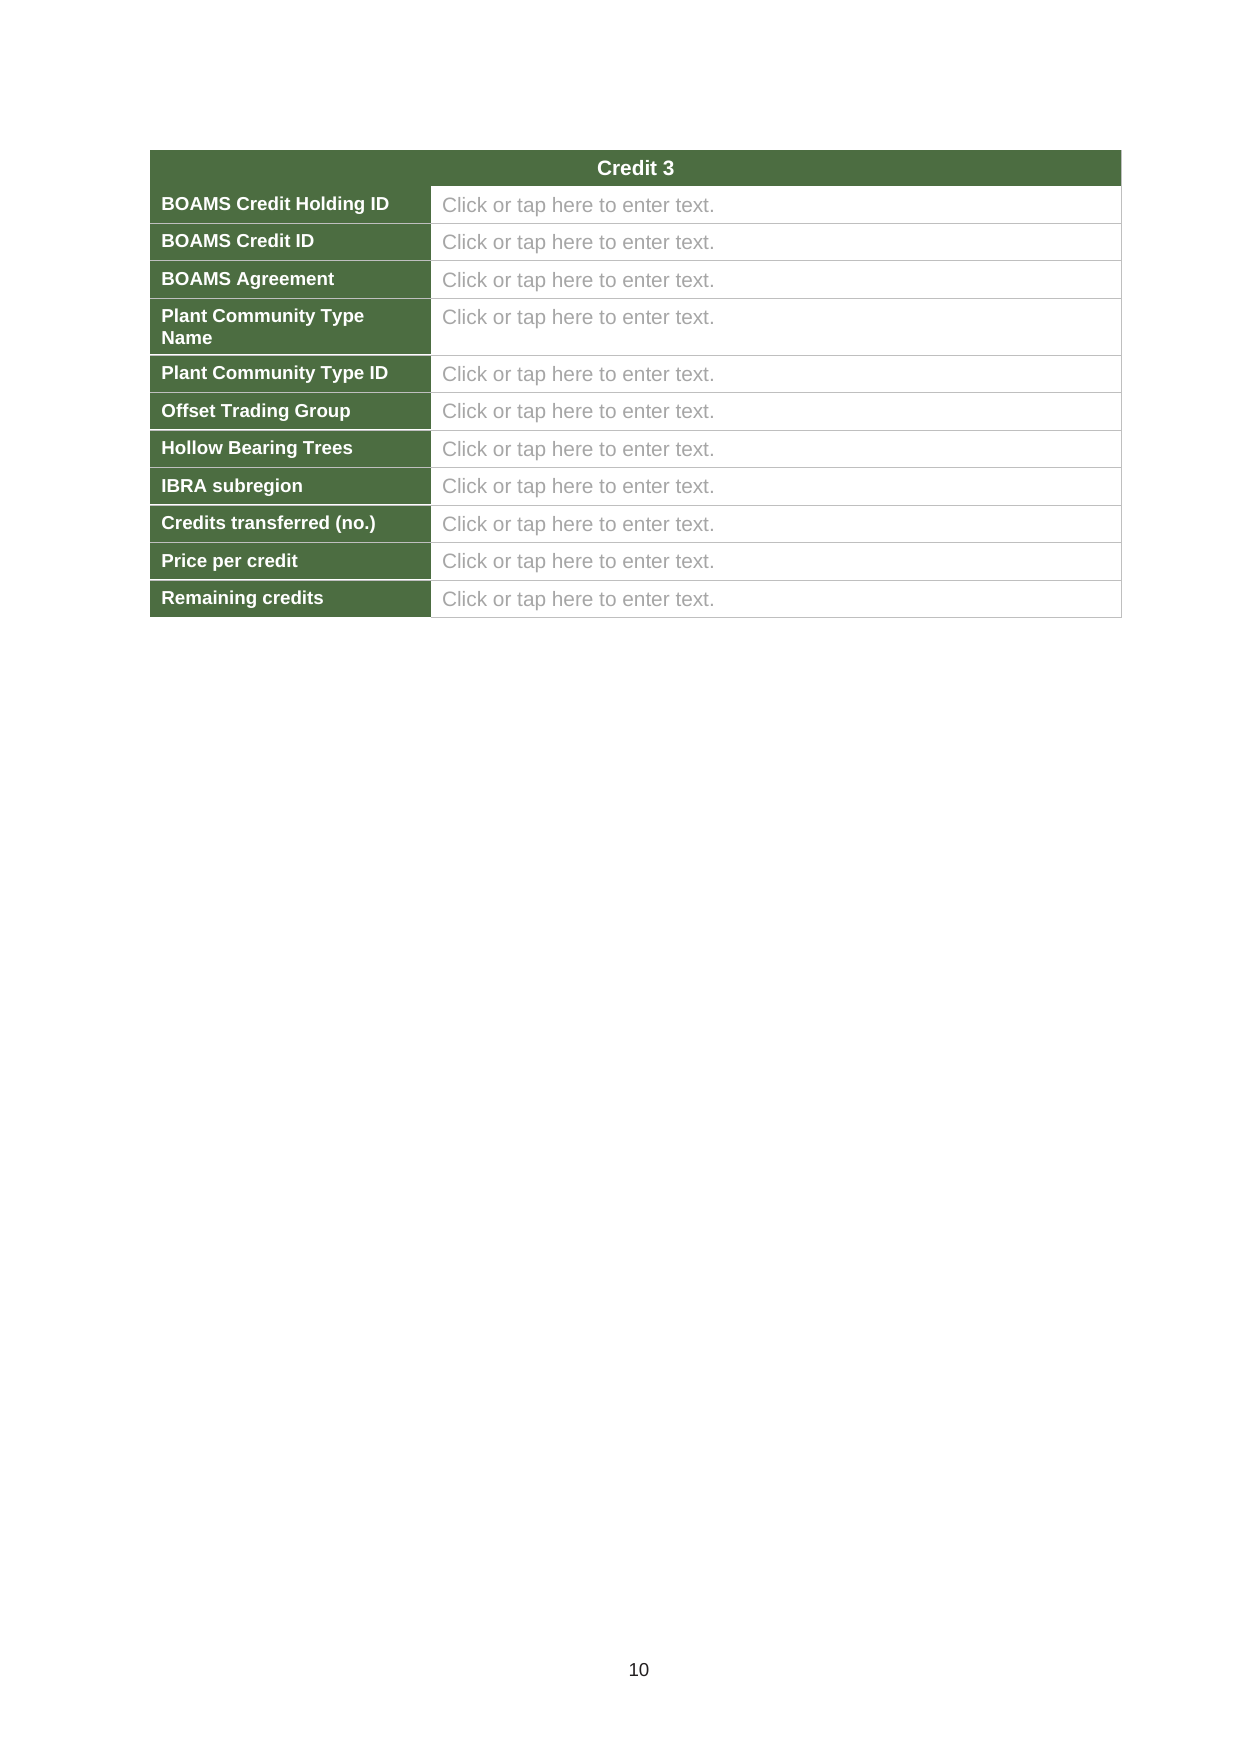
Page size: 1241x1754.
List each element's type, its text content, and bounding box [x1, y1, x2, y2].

table_cell Remaining credits [150, 581, 431, 617]
table_cell Price per credit [150, 543, 431, 579]
table_cell Offset Trading Group [150, 393, 431, 429]
table_cell BOAMS Credit Holding ID [150, 186, 431, 223]
table_cell Plant Community Type ID [150, 356, 431, 392]
table_cell IBRA subregion [150, 468, 431, 504]
table_cell BOAMS Credit ID [150, 224, 431, 260]
table_cell Hollow Bearing Trees [150, 431, 431, 467]
table_cell Plant Community Type Name [150, 299, 431, 354]
table_cell Credits transferred (no.) [150, 506, 431, 542]
table_cell BOAMS Agreement [150, 261, 431, 298]
table_header Credit 3 [150, 150, 1121, 186]
